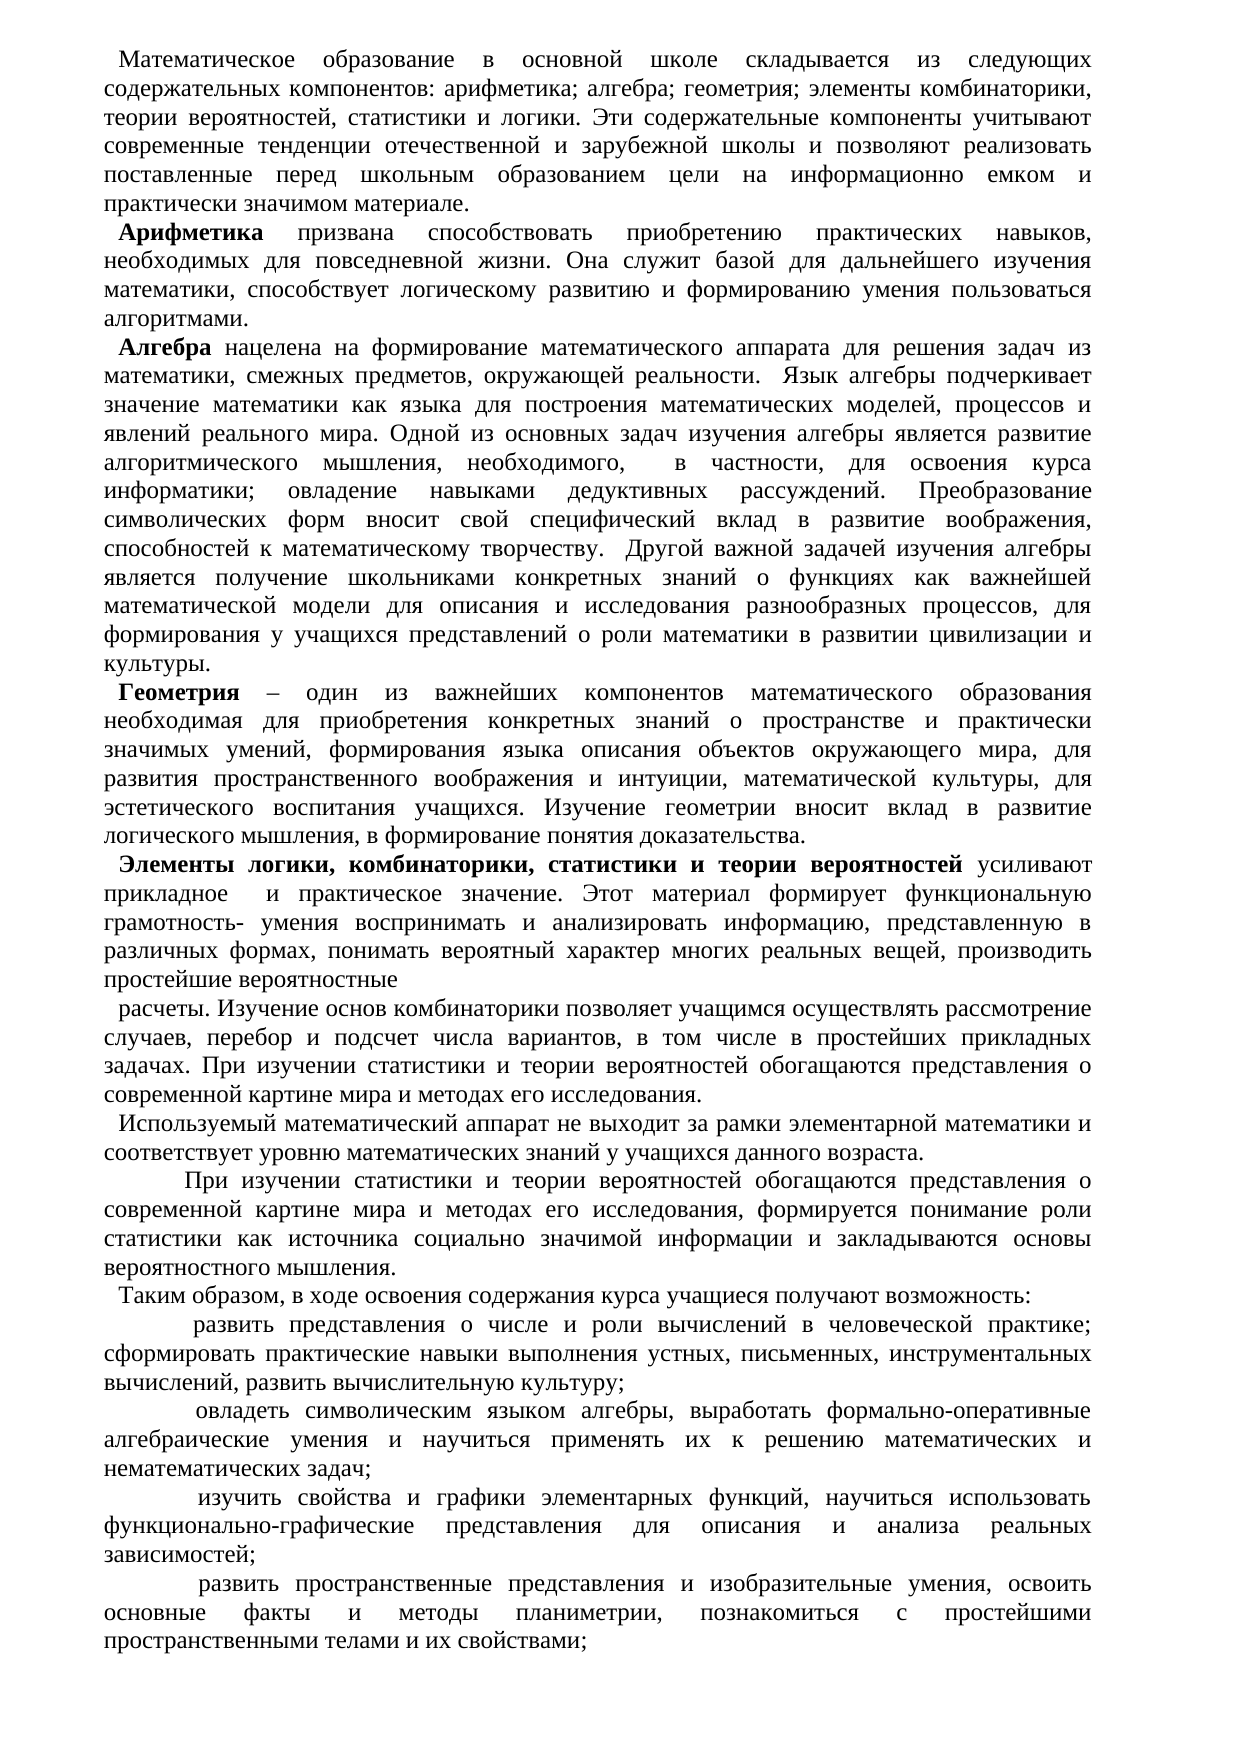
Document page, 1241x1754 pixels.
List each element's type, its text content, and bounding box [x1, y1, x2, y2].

text Элементы логики, комбинаторики, статистики и теории вероятностей усиливают прикладное и практическое значение. Этот материал формирует функциональную грамотность- умения воспринимать и анализировать информацию, представленную в различных формах, понимать вероятный характер многих реальных вещей, производить простейшие вероятностные [103, 849, 1092, 993]
text овладеть символическим языком алгебры, выработать формально-оперативные алгебраические умения и научиться применять их к решению математических и нематематических задач; [103, 1396, 1092, 1482]
text развить представления о числе и роли вычислений в человеческой практике; сформировать практические навыки выполнения устных, письменных, инструментальных вычислений, развить вычислительную культуру; [103, 1309, 1092, 1396]
text Таким образом, в ходе освоения содержания курса учащиеся получают возможность: [103, 1281, 1092, 1309]
text Геометрия – один из важнейших компонентов математического образования необходимая для приобретения конкретных знаний о пространстве и практически значимых умений, формирования языка описания объектов окружающего мира, для развития пространственного воображения и интуиции, математической культуры, для эстетического воспитания учащихся. Изучение геометрии вносит вклад в развитие логического мышления, в формирование понятия доказательства. [103, 677, 1092, 849]
text Алгебра нацелена на формирование математического аппарата для решения задач из математики, смежных предметов, окружающей реальности. Язык алгебры подчеркивает значение математики как языка для построения математических моделей, процессов и явлений реального мира. Одной из основных задач изучения алгебры является развитие алгоритмического мышления, необходимого, в частности, для освоения курса информатики; овладение навыками дедуктивных рассуждений. Преобразование символических форм вносит свой специфический вклад в развитие воображения, способностей к математическому творчеству. Другой важной задачей изучения алгебры является получение школьниками конкретных знаний о функциях как важнейшей математической модели для описания и исследования разнообразных процессов, для формирования у учащихся представлений о роли математики в развитии цивилизации и культуры. [103, 332, 1092, 677]
text Используемый математический аппарат не выходит за рамки элементарной математики и соответствует уровню математических знаний у учащихся данного возраста. [103, 1108, 1092, 1166]
text Математическое образование в основной школе складывается из следующих содержательных компонентов: арифметика; алгебра; геометрия; элементы комбинаторики, теории вероятностей, статистики и логики. Эти содержательные компоненты учитывают современные тенденции отечественной и зарубежной школы и позволяют реализовать поставленные перед школьным образованием цели на информационно емком и практически значимом материале. [103, 44, 1092, 217]
text При изучении статистики и теории вероятностей обогащаются представления о современной картине мира и методах его исследования, формируется понимание роли статистики как источника социально значимой информации и закладываются основы вероятностного мышления. [103, 1166, 1092, 1281]
text Арифметика призвана способствовать приобретению практических навыков, необходимых для повседневной жизни. Она служит базой для дальнейшего изучения математики, способствует логическому развитию и формированию умения пользоваться алгоритмами. [103, 217, 1092, 332]
text изучить свойства и графики элементарных функций, научиться использовать функционально-графические представления для описания и анализа реальных зависимостей; [103, 1482, 1092, 1568]
text развить пространственные представления и изобразительные умения, освоить основные факты и методы планиметрии, познакомиться с простейшими пространственными телами и их свойствами; [103, 1568, 1092, 1654]
text расчеты. Изучение основ комбинаторики позволяет учащимся осуществлять рассмотрение случаев, перебор и подсчет числа вариантов, в том числе в простейших прикладных задачах. При изучении статистики и теории вероятностей обогащаются представления о современной картине мира и методах его исследования. [103, 993, 1092, 1108]
